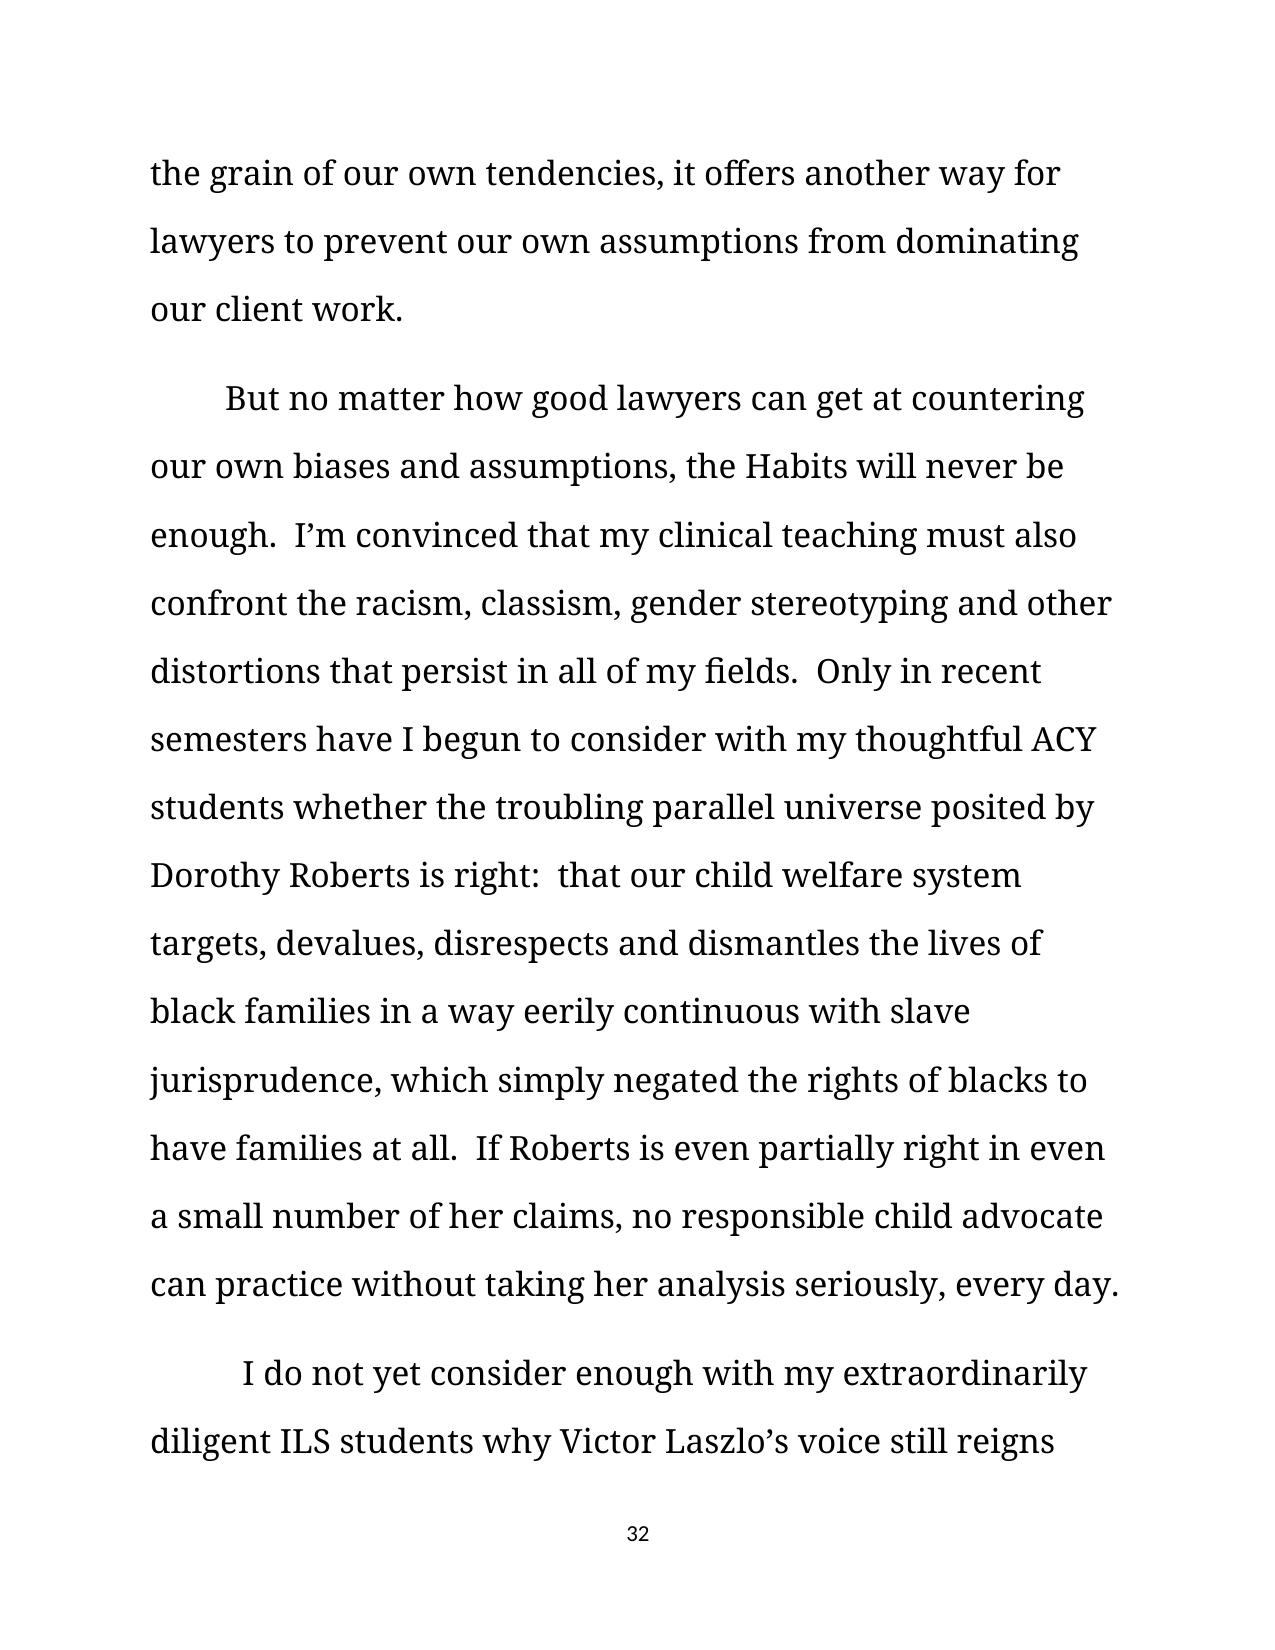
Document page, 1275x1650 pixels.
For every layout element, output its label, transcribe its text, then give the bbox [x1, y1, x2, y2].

text But no matter how good lawyers can get at countering our own biases and assumptions, the Habits will never be enough. I’m convinced that my clinical teaching must also confront the racism, classism, gender stereotyping and other distortions that persist in all of my fields. Only in recent semesters have I begun to consider with my thoughtful ACY students whether the troubling parallel universe posited by Dorothy Roberts is right: that our child welfare system targets, devalues, disrespects and dismantles the lives of black families in a way eerily continuous with slave jurisprudence, which simply negated the rights of blacks to have families at all. If Roberts is even partially right in even a small number of her claims, no responsible child advocate can practice without taking her analysis seriously, every day. [150, 375, 1125, 1306]
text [150, 150, 1125, 332]
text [150, 1350, 1125, 1463]
